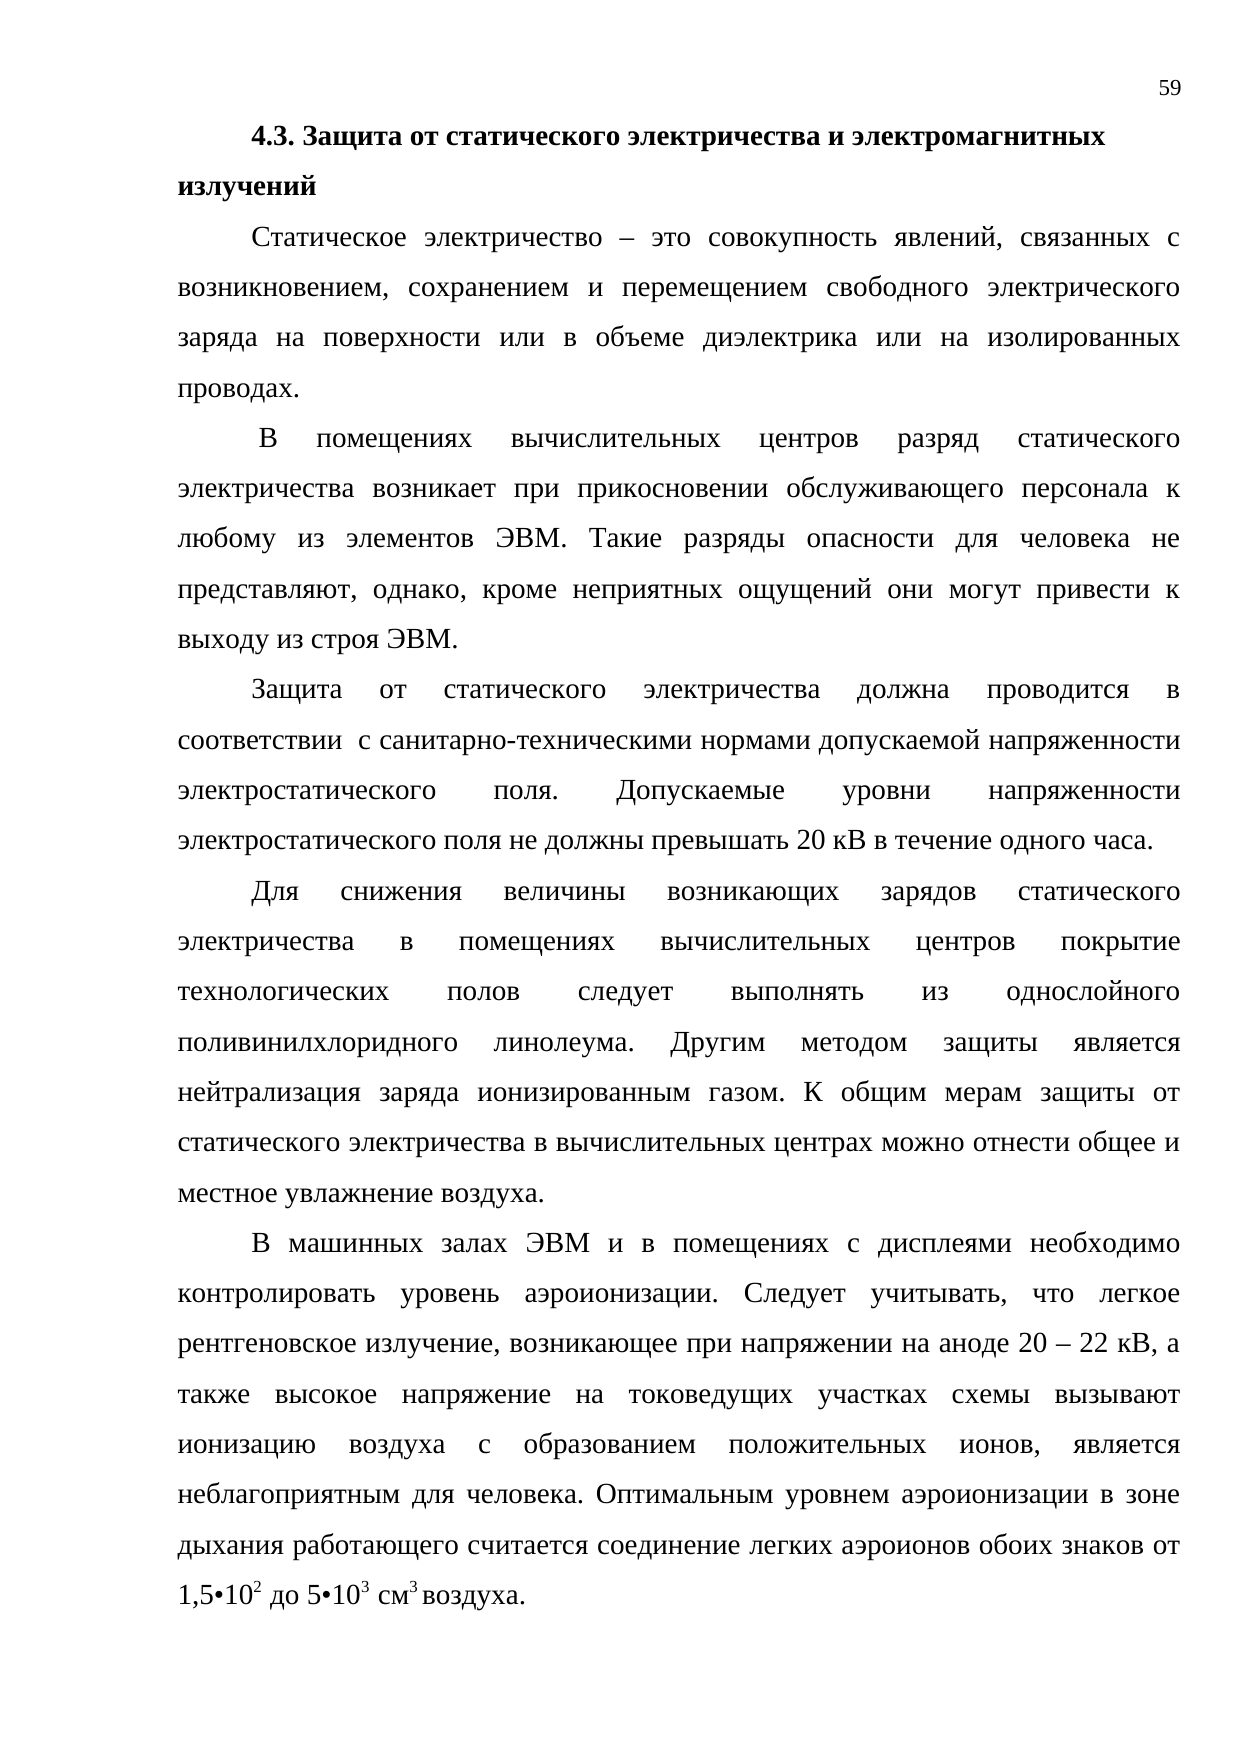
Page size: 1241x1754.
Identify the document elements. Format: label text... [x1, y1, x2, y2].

text В помещениях вычислительных центров разряд статического электричества возникает при прикосновении обслуживающего персонала к любому из элементов ЭВМ. Такие разряды опасности для человека не представляют, однако, кроме неприятных ощущений они могут привести к выходу из строя ЭВМ. [177, 420, 1181, 655]
text В машинных залах ЭВМ и в помещениях с дисплеями необходимо контролировать уровень аэроионизации. Следует учитывать, что легкое рентгеновское излучение, возникающее при напряжении на аноде 20 – 22 кВ, а также высокое напряжение на токоведущих участках схемы вызывают ионизацию воздуха с образованием положительных ионов, является неблагоприятным для человека. Оптимальным уровнем аэроионизации в зоне дыхания работающего считается соединение легких аэроионов обоих знаков от 1,5•102 до 5•103 см3 воздуха. [177, 1225, 1181, 1611]
text Статическое электричество – это совокупность явлений, связанных с возникновением, сохранением и перемещением свободного электрического заряда на поверхности или в объеме диэлектрика или на изолированных проводах. [177, 219, 1181, 403]
text Защита от статического электричества должна проводится в соответствии с санитарно-техническими нормами допускаемой напряженности электростатического поля. Допускаемые уровни напряженности электростатического поля не должны превышать 20 кВ в течение одного часа. [177, 672, 1181, 856]
subtitle 4.3. Защита от статического электричества и электромагнитных излучений [177, 118, 1181, 202]
text Для снижения величины возникающих зарядов статического электричества в помещениях вычислительных центров покрытие технологических полов следует выполнять из однослойного поливинилхлоридного линолеума. Другим методом защиты является нейтрализация заряда ионизированным газом. К общим мерам защиты от статического электричества в вычислительных центрах можно отнести общее и местное увлажнение воздуха. [177, 873, 1181, 1208]
